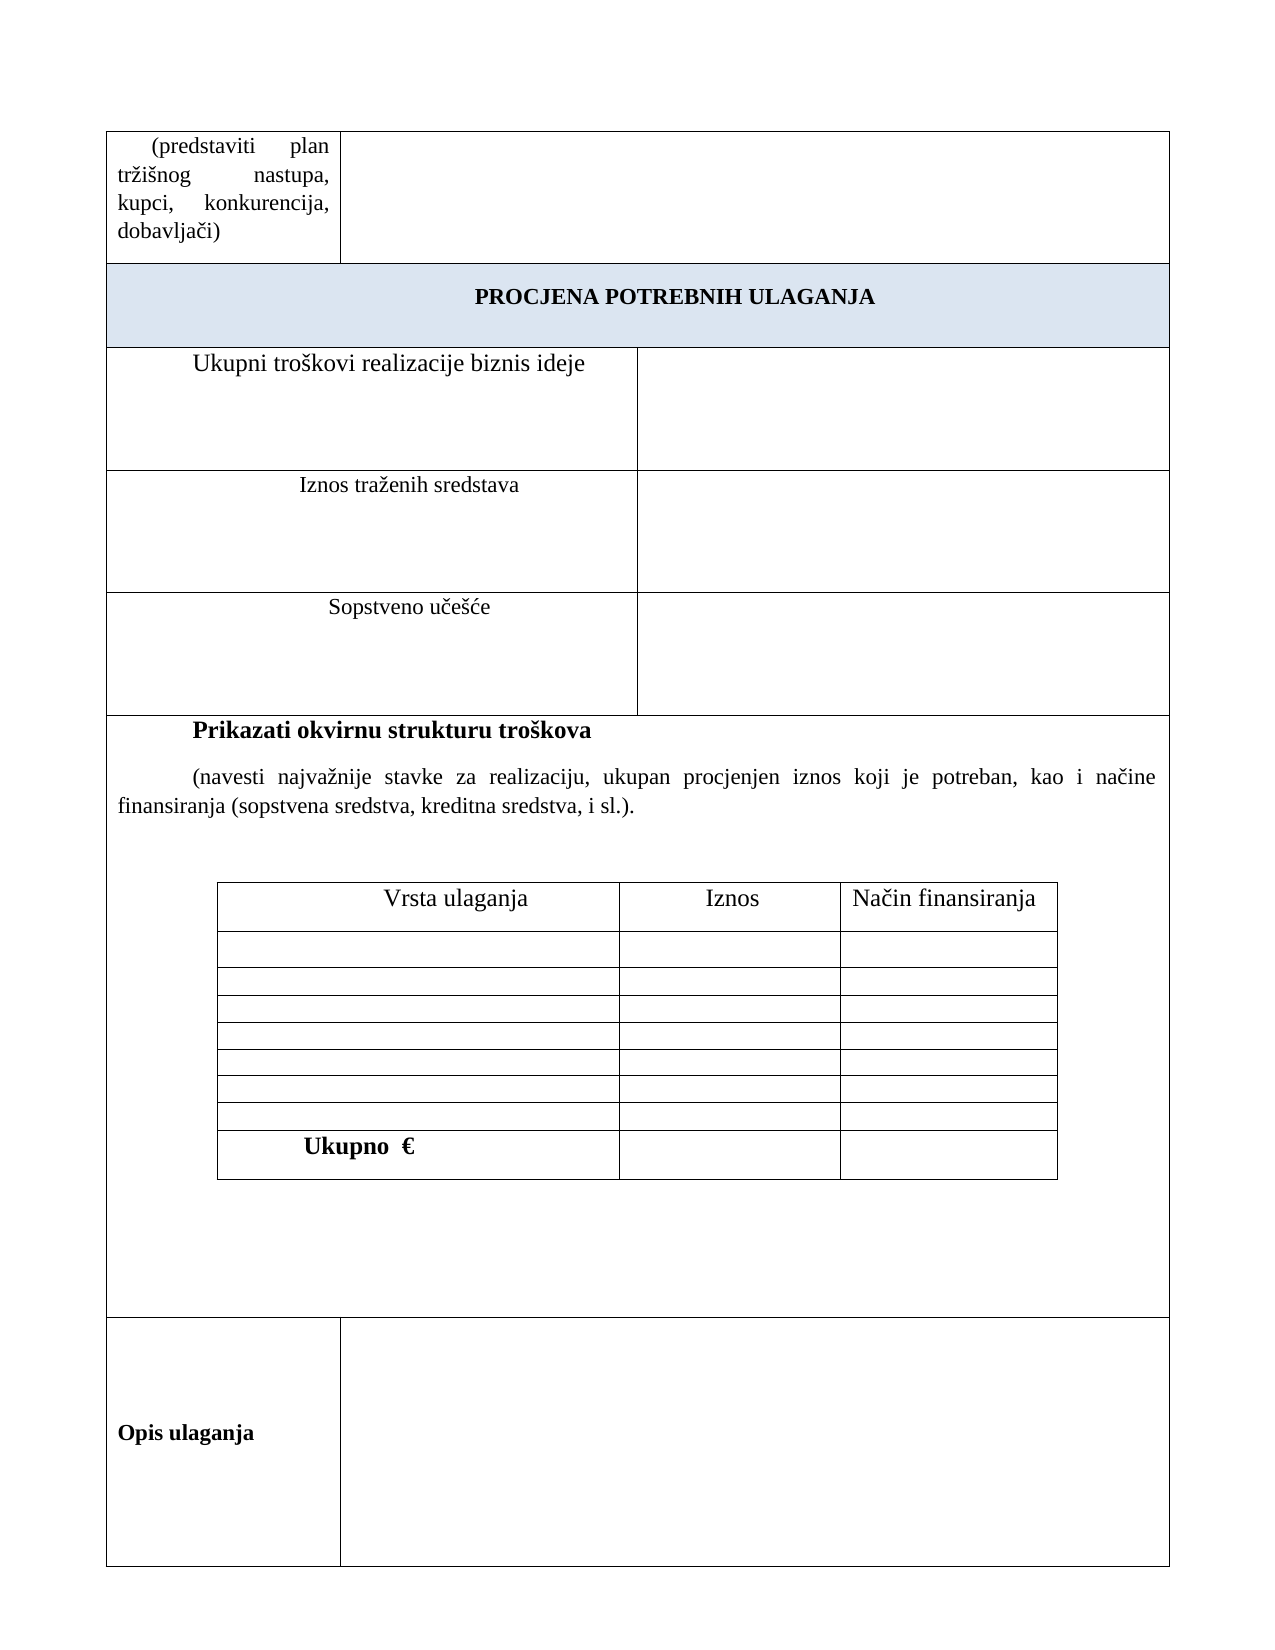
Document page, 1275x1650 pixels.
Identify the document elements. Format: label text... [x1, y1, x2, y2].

table_cell [341, 132, 1169, 263]
table_cell Prikazati okvirnu strukturu troškova (navesti najvažnije stavke za realizaciju, ukupan procjenjen iznos koji je potreban, kao i načine finansiranja (sopstvena sredstva, kreditna sredstva, i sl.). [107, 716, 1169, 1317]
table_cell PROCJENA POTREBNIH ULAGANJA [107, 264, 1169, 347]
table_cell [638, 471, 1169, 592]
table_cell [341, 1318, 1169, 1566]
table_cell Ukupni troškovi realizacije biznis ideje [107, 348, 637, 470]
table_cell Sopstveno učešće [107, 593, 637, 714]
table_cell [107, 132, 340, 263]
table_cell [638, 348, 1169, 470]
table_cell [638, 593, 1169, 714]
table_cell Opis ulaganja [107, 1318, 340, 1566]
table_cell Iznos traženih sredstava [107, 471, 637, 592]
